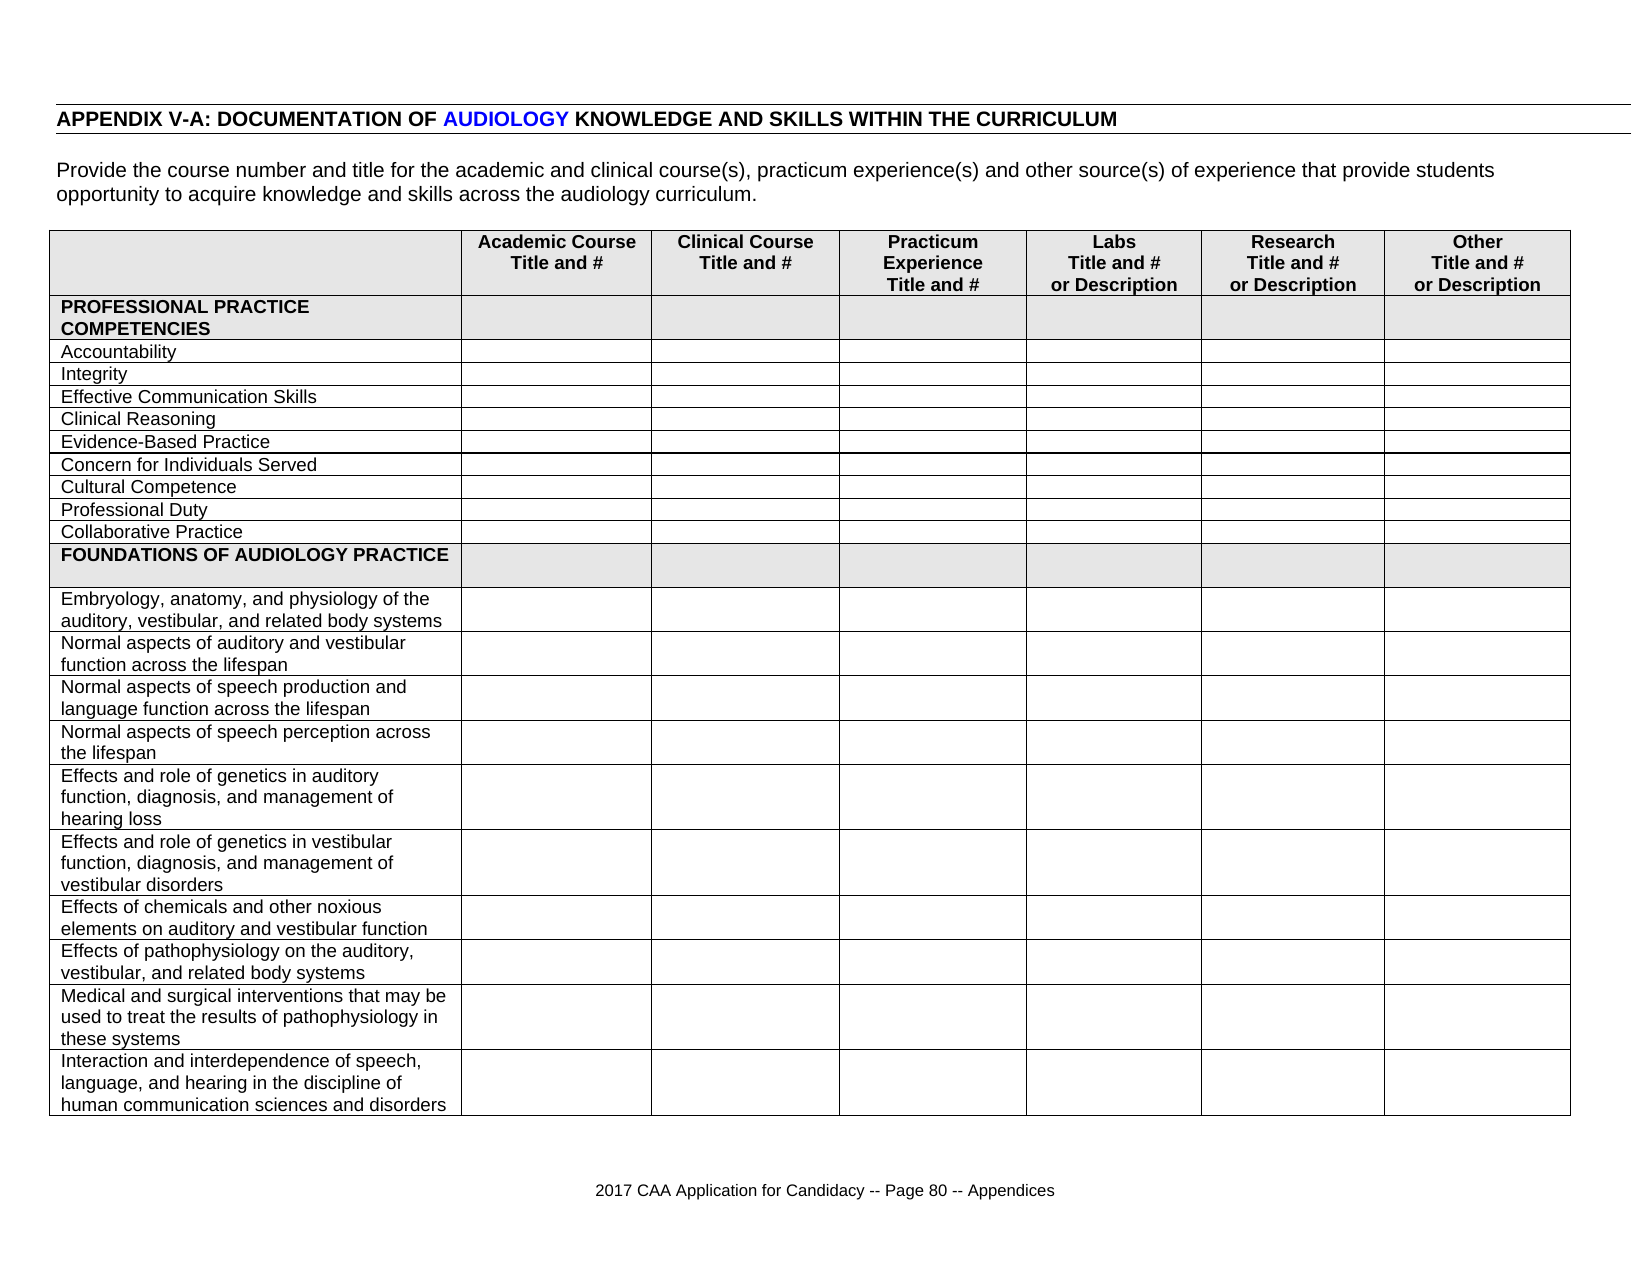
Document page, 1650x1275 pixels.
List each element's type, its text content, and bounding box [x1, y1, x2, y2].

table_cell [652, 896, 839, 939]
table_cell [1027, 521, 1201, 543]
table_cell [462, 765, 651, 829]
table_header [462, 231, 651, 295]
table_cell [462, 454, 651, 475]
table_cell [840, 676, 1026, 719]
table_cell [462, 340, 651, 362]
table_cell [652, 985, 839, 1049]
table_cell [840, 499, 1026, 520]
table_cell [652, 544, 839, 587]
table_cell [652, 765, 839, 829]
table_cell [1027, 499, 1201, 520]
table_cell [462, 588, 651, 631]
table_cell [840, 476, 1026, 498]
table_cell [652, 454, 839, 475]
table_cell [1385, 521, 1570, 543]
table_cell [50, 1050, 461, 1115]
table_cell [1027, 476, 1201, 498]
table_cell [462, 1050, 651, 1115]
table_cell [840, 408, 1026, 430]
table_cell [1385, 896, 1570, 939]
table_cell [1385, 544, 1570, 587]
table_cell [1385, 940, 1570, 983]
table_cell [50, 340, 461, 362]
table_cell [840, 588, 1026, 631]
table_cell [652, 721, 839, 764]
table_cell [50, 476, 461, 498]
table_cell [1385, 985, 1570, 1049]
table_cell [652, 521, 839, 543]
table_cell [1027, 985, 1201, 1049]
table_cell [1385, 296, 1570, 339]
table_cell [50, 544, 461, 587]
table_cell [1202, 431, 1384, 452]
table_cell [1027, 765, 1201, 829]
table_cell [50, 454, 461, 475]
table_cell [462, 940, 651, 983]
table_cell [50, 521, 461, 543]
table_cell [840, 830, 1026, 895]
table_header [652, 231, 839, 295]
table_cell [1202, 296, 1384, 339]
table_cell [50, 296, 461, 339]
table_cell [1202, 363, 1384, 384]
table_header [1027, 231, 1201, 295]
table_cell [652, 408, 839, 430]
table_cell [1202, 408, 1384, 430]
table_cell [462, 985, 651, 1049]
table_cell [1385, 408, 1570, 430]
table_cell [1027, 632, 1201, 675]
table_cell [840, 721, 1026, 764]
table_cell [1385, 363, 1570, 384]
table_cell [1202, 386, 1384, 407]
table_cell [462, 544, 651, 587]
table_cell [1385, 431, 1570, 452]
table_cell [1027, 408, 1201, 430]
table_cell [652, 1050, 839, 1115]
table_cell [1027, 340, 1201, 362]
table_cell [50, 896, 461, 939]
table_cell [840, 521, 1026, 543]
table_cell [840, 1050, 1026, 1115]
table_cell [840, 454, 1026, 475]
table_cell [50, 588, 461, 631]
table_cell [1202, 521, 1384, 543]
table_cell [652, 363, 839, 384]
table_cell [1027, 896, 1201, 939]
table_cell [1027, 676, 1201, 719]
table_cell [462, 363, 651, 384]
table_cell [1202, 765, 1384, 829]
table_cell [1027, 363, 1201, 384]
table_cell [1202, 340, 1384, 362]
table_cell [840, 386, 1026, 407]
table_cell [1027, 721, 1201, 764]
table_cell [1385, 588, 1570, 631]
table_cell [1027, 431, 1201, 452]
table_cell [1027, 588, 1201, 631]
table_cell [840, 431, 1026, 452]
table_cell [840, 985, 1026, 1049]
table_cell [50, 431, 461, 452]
text APPENDIX V-A: DOCUMENTATION OF AUDIOLOGY KNOWLEDGE AND SKILLS WITHIN THE CURRICULUM [56, 105, 1631, 133]
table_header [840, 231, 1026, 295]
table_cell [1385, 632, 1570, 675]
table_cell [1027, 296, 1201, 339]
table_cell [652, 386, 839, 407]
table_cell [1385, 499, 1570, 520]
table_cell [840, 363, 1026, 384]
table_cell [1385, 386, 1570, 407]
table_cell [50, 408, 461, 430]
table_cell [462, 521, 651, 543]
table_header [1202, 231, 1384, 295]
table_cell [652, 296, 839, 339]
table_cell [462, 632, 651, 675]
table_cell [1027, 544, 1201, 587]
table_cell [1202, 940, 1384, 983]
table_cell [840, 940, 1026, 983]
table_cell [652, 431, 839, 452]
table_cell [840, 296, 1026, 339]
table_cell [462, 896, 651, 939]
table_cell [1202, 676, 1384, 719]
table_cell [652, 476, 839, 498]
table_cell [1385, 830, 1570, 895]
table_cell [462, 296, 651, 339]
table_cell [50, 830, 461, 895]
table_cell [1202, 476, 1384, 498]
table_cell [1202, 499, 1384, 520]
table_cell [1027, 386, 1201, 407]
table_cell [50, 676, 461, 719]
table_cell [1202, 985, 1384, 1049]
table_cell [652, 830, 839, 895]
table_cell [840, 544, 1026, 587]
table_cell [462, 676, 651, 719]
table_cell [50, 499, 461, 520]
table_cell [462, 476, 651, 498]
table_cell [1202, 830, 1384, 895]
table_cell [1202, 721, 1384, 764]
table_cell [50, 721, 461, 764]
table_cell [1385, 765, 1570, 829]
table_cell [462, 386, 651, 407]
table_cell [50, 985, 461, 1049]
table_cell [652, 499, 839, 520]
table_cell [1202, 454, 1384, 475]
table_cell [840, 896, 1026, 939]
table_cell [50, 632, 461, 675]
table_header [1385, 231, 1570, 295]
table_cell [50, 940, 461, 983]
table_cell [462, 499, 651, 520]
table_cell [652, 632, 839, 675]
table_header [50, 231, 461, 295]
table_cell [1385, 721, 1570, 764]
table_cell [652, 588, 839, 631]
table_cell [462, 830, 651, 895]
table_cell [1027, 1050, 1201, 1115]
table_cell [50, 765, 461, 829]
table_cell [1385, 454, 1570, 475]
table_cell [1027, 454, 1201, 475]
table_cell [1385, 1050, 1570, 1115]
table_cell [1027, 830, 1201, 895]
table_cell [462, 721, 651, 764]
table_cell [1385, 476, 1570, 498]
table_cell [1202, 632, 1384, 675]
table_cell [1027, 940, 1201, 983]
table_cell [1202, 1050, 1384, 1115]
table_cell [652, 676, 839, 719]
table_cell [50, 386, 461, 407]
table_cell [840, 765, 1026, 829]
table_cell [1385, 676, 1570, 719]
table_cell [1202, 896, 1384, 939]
text Provide the course number and title for the academic and clinical course(s), practicum experience(s) and other source(s) of experience that provide students opportunity to acquire knowledge and skills across the audiology curriculum. [56, 158, 1500, 206]
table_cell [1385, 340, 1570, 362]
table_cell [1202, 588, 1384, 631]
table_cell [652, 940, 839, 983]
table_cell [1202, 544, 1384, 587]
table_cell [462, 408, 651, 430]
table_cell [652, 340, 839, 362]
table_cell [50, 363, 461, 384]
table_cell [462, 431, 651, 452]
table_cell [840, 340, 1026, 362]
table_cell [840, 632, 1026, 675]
